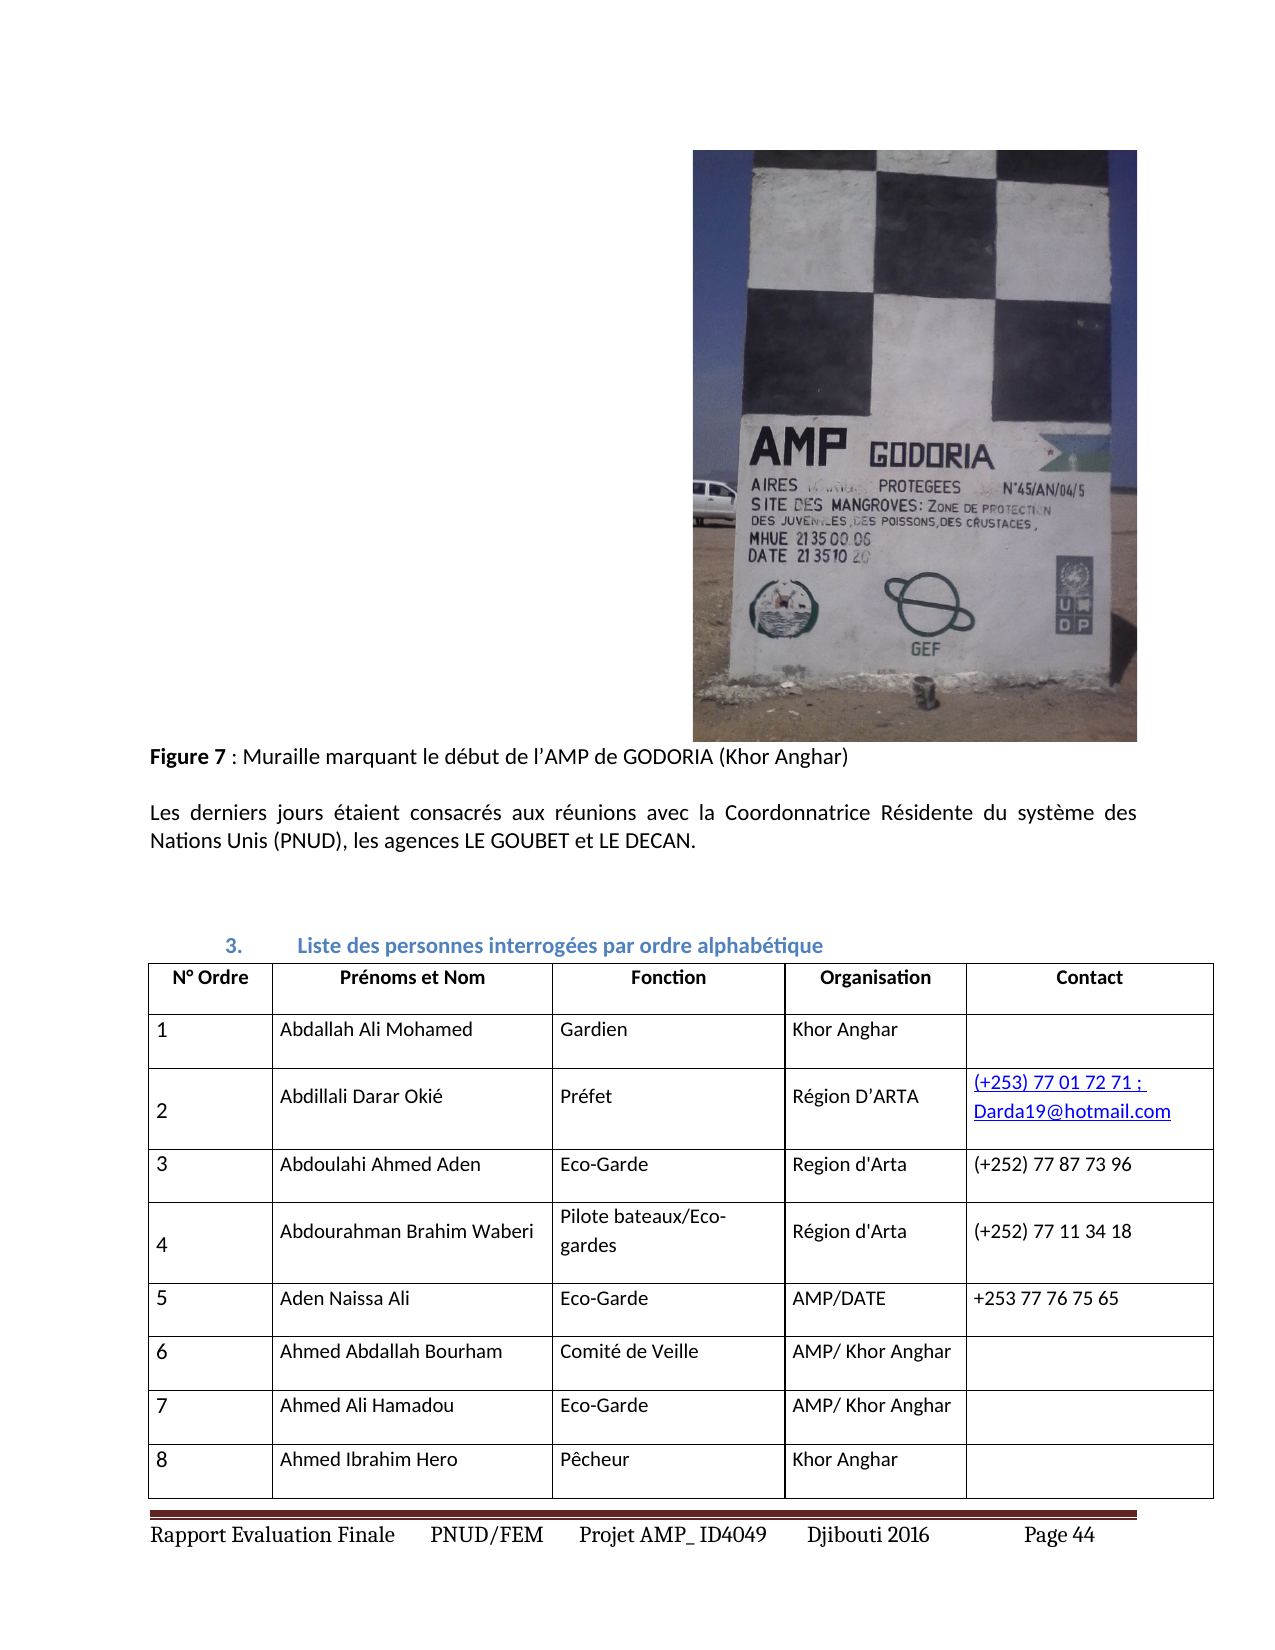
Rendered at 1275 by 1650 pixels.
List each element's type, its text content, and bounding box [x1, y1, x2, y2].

table_cell [967, 1445, 1213, 1497]
table_cell [967, 1391, 1213, 1444]
table_header N° Ordre [149, 964, 272, 1014]
table_cell [967, 1015, 1213, 1068]
table_cell 4 [149, 1203, 272, 1282]
table_cell 1 [149, 1015, 272, 1068]
table_cell Pêcheur [553, 1445, 784, 1497]
table_cell Préfet [553, 1069, 784, 1148]
table_header Prénoms et Nom [273, 964, 552, 1014]
table_cell Khor Anghar [786, 1015, 966, 1068]
table_cell (+253) 77 01 72 71 ; Darda19@hotmail.com [967, 1069, 1213, 1148]
table_cell Gardien [553, 1015, 784, 1068]
table_cell Région d'Arta [786, 1203, 966, 1282]
table_header Fonction [553, 964, 784, 1014]
subtitle Liste des personnes interrogées par ordre alphabétique [225, 931, 1137, 959]
table_cell 8 [149, 1445, 272, 1497]
table_cell AMP/ Khor Anghar [786, 1337, 966, 1390]
table_cell Abdillali Darar Okié [273, 1069, 552, 1148]
table_cell 3 [149, 1150, 272, 1202]
table_cell Region d'Arta [786, 1150, 966, 1202]
table_cell (+252) 77 11 34 18 [967, 1203, 1213, 1282]
table_cell Région D’ARTA [786, 1069, 966, 1148]
table_cell 2 [149, 1069, 272, 1148]
table_cell Aden Naissa Ali [273, 1284, 552, 1336]
table_cell 6 [149, 1337, 272, 1390]
table_cell (+252) 77 87 73 96 [967, 1150, 1213, 1202]
table_cell Khor Anghar [786, 1445, 966, 1497]
table_cell Comité de Veille [553, 1337, 784, 1390]
table_cell Ahmed Abdallah Bourham [273, 1337, 552, 1390]
table_cell Eco-Garde [553, 1391, 784, 1444]
table_cell 7 [149, 1391, 272, 1444]
table_cell Abdallah Ali Mohamed [273, 1015, 552, 1068]
table_cell Eco-Garde [553, 1284, 784, 1336]
table_header Organisation [786, 964, 966, 1014]
table_cell [967, 1337, 1213, 1390]
table_cell Abdoulahi Ahmed Aden [273, 1150, 552, 1202]
table_header Contact [967, 964, 1213, 1014]
text Les derniers jours étaient consacrés aux réunions avec la Coordonnatrice Résidente du système des Nations Unis (PNUD), les agences LE GOUBET et LE DECAN. [150, 798, 1137, 854]
table_cell +253 77 76 75 65 [967, 1284, 1213, 1336]
table_cell AMP/DATE [786, 1284, 966, 1336]
text Figure 7 : Muraille marquant le début de l’AMP de GODORIA (Khor Anghar) [150, 742, 1137, 770]
table_cell 5 [149, 1284, 272, 1336]
table_cell AMP/ Khor Anghar [786, 1391, 966, 1444]
table_cell Ahmed Ibrahim Hero [273, 1445, 552, 1497]
table_cell Abdourahman Brahim Waberi [273, 1203, 552, 1282]
picture [692, 150, 1138, 742]
table_cell Eco-Garde [553, 1150, 784, 1202]
table_cell Pilote bateaux/Eco-gardes [553, 1203, 784, 1282]
table_cell Ahmed Ali Hamadou [273, 1391, 552, 1444]
